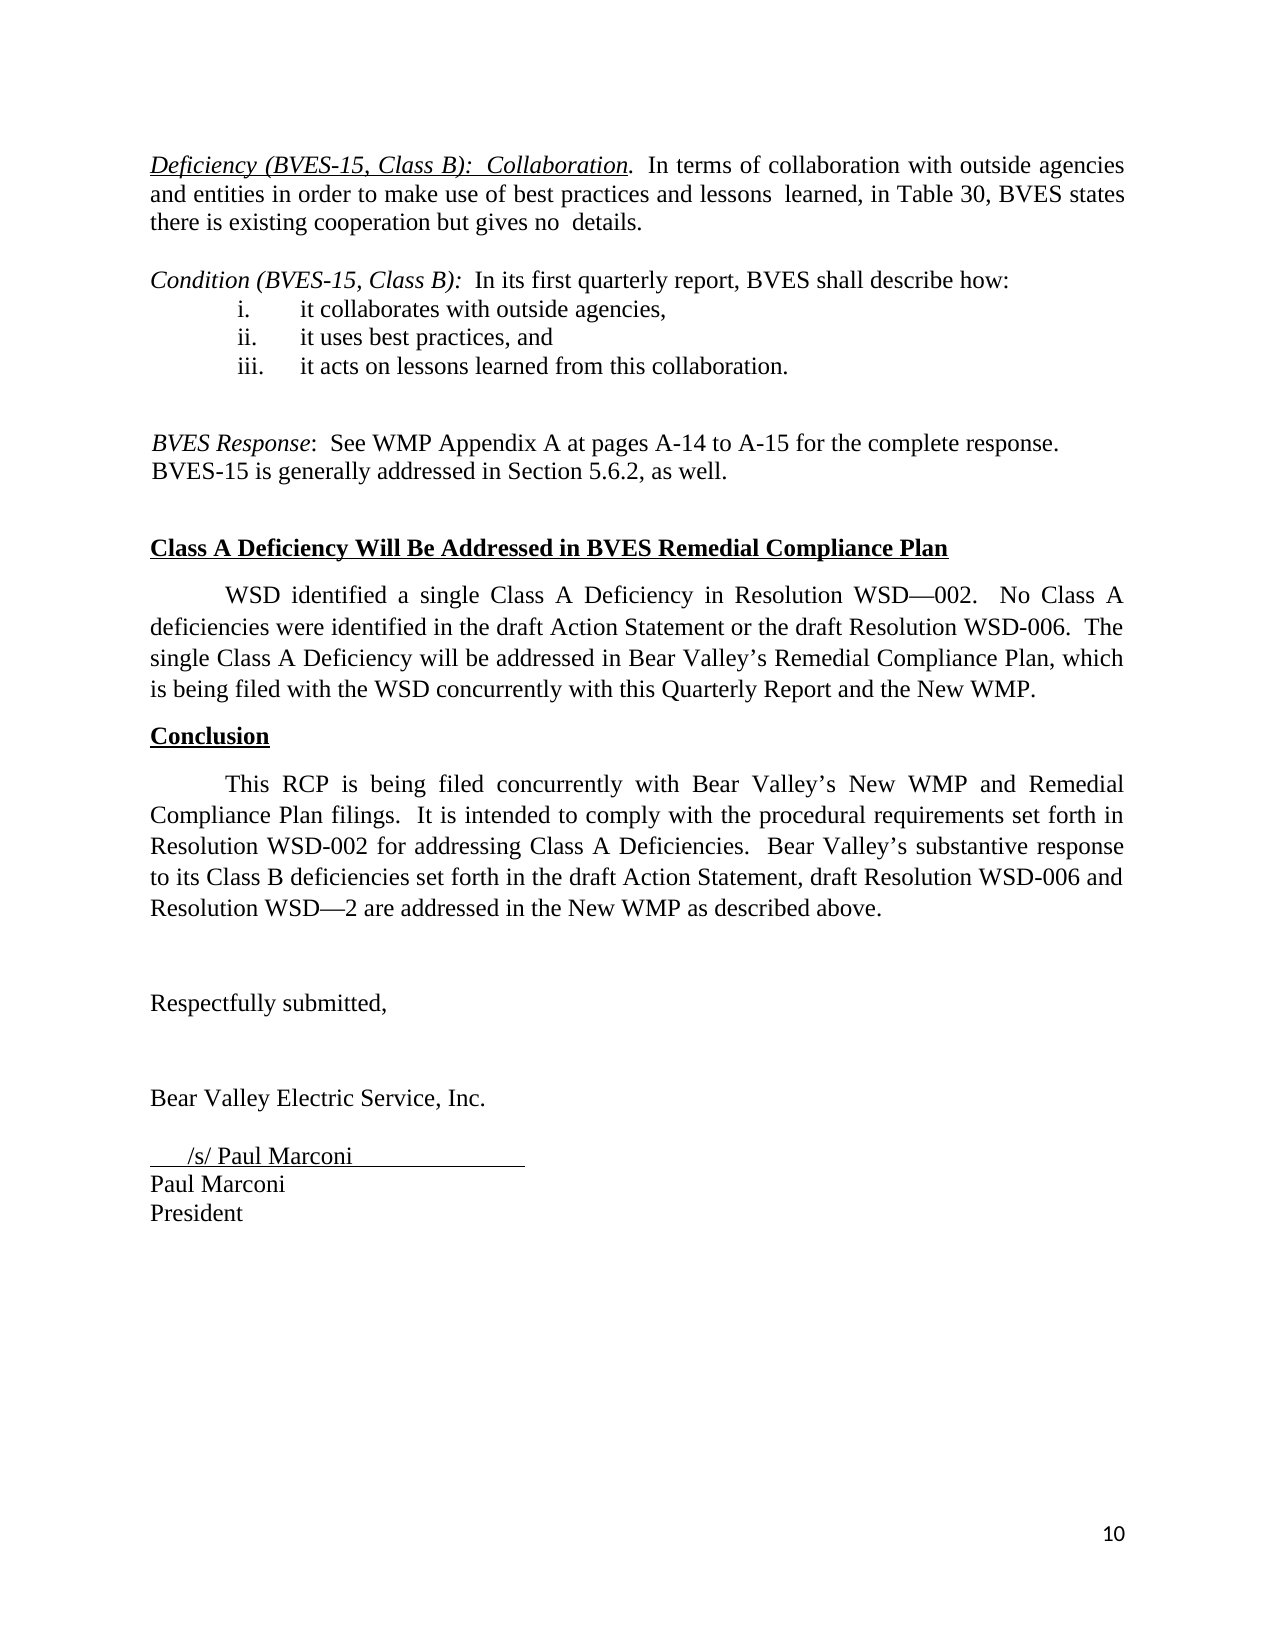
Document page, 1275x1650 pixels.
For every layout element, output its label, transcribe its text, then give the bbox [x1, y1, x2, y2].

text WSD identified a single Class A Deficiency in Resolution WSD—002. No Class A deficiencies were identified in the draft Action Statement or the draft Resolution WSD-006. The single Class A Deficiency will be addressed in Bear Valley’s Remedial Compliance Plan, which is being filed with the WSD concurrently with this Quarterly Report and the New WMP. [150, 581, 1125, 702]
list it acts on lessons learned from this collaboration. [237, 351, 1125, 380]
text President [150, 1198, 1125, 1227]
text Class A Deficiency Will Be Addressed in BVES Remedial Compliance Plan [150, 533, 1125, 562]
text Bear Valley Electric Service, Inc. [150, 1083, 1125, 1112]
list it uses best practices, and [237, 322, 1125, 351]
list it collaborates with outside agencies, [237, 294, 1125, 322]
text This RCP is being filed concurrently with Bear Valley’s New WMP and Remedial Compliance Plan filings. It is intended to comply with the procedural requirements set forth in Resolution WSD-002 for addressing Class A Deficiencies. Bear Valley’s substantive response to its Class B deficiencies set forth in the draft Action Statement, draft Resolution WSD-006 and Resolution WSD—2 are addressed in the New WMP as described above. [150, 769, 1125, 922]
text /s/ Paul Marconi [150, 1141, 1125, 1169]
text Deficiency (BVES-15, Class B): Collaboration. In terms of collaboration with outside agencies and entities in order to make use of best practices and lessons learned, in Table 30, BVES states there is existing cooperation but gives no details. [150, 150, 1125, 236]
text BVES Response: See WMP Appendix A at pages A-14 to A-15 for the complete response. BVES-15 is generally addressed in Section 5.6.2, as well. [151, 428, 1123, 485]
text Paul Marconi [150, 1169, 1125, 1198]
text Respectfully submitted, [150, 988, 1125, 1017]
text Conclusion [150, 721, 1125, 750]
text Condition (BVES-15, Class B): In its first quarterly report, BVES shall describe how: [150, 265, 1125, 294]
